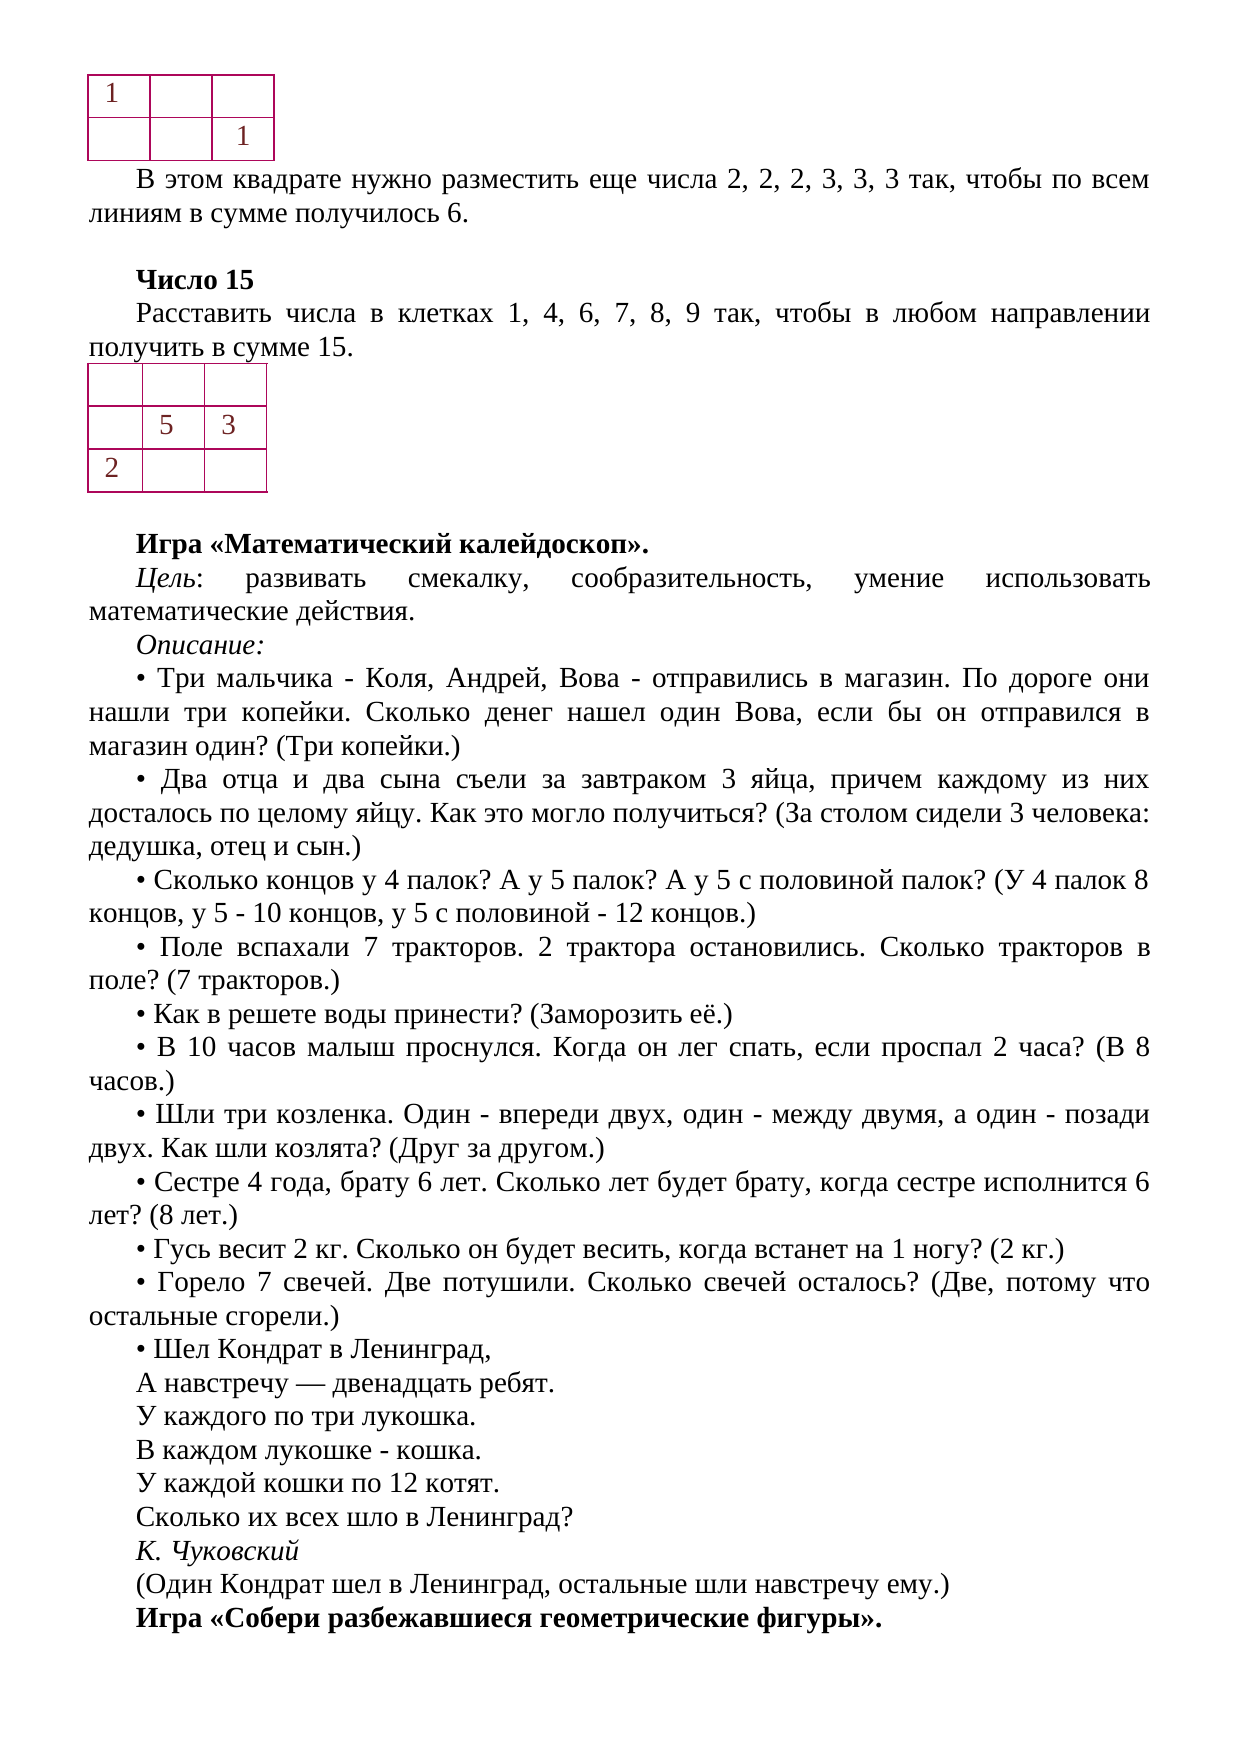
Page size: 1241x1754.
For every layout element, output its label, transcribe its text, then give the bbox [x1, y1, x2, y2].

text Игра «Математический калейдоскоп». [89, 526, 1152, 560]
table_cell 3 [205, 407, 266, 448]
table_cell 5 [143, 407, 204, 448]
text (Один Кондрат шел в Ленинград, остальные шли навстречу ему.) [89, 1566, 1152, 1600]
table_cell [205, 450, 266, 491]
text • Сколько концов у 4 палок? А у 5 палок? А у 5 с половиной палок? (У 4 палок 8 концов, у 5 - 10 концов, у 5 с половиной - 12 концов.) [89, 862, 1152, 929]
table_cell 2 [89, 450, 142, 491]
text • Горело 7 свечей. Две потушили. Сколько свечей осталось? (Две, потому что остальные сгорели.) [89, 1264, 1152, 1331]
table_cell 1 [213, 118, 273, 160]
table_cell [151, 118, 211, 160]
text У каждого по три лукошка. [89, 1398, 1152, 1432]
text Цель: развивать смекалку, сообразительность, умение использовать математические действия. [89, 560, 1152, 627]
text • Поле вспахали 7 тракторов. 2 трактора остановились. Сколько тракторов в поле? (7 тракторов.) [89, 929, 1152, 996]
text • Два отца и два сына съели за завтраком 3 яйца, причем каждому из них досталось по целому яйцу. Как это могло получиться? (За столом сидели 3 человека: дедушка, отец и сын.) [89, 761, 1152, 862]
text • Три мальчика - Коля, Андрей, Вова - отправились в магазин. По дороге они нашли три копейки. Сколько денег нашел один Вова, если бы он отправился в магазин один? (Три копейки.) [89, 661, 1152, 761]
text Сколько их всех шло в Ленинград? [89, 1499, 1152, 1533]
text • В 10 часов малыш проснулся. Когда он лег спать, если проспал 2 часа? (В 8 часов.) [89, 1029, 1152, 1097]
text К. Чуковский [89, 1533, 1152, 1566]
text В этом квадрате нужно разместить еще числа 2, 2, 2, 3, 3, 3 так, чтобы по всем линиям в сумме получилось 6. [89, 161, 1152, 228]
text • Сестре 4 года, брату 6 лет. Сколько лет будет брату, когда сестре исполнится 6 лет? (8 лет.) [89, 1164, 1152, 1231]
text В каждом лукошке - кошка. [89, 1432, 1152, 1466]
text • Как в решете воды принести? (Заморозить её.) [89, 996, 1152, 1029]
text Число 15 [89, 262, 1152, 295]
text • Гусь весит 2 кг. Сколько он будет весить, когда встанет на 1 ногу? (2 кг.) [89, 1231, 1152, 1264]
text Описание: [89, 627, 1152, 661]
table_cell [89, 118, 149, 160]
table_cell [89, 407, 142, 448]
table_header [89, 364, 142, 405]
table_cell 1 [89, 76, 149, 117]
table_cell [213, 76, 273, 117]
text Игра «Собери разбежавшиеся геометрические фигуры». [89, 1600, 1152, 1633]
text Расставить числа в клетках 1, 4, 6, 7, 8, 9 так, чтобы в любом направлении получить в сумме 15. [89, 295, 1152, 362]
table_cell [143, 450, 204, 491]
table_header [205, 364, 266, 405]
text У каждой кошки по 12 котят. [89, 1466, 1152, 1499]
table_header [143, 364, 204, 405]
text • Шел Кондрат в Ленинград, [89, 1331, 1152, 1365]
text А навстречу — двенадцать ребят. [89, 1365, 1152, 1398]
table_cell [151, 76, 211, 117]
text • Шли три козленка. Один - впереди двух, один - между двумя, а один - позади двух. Как шли козлята? (Друг за другом.) [89, 1097, 1152, 1164]
